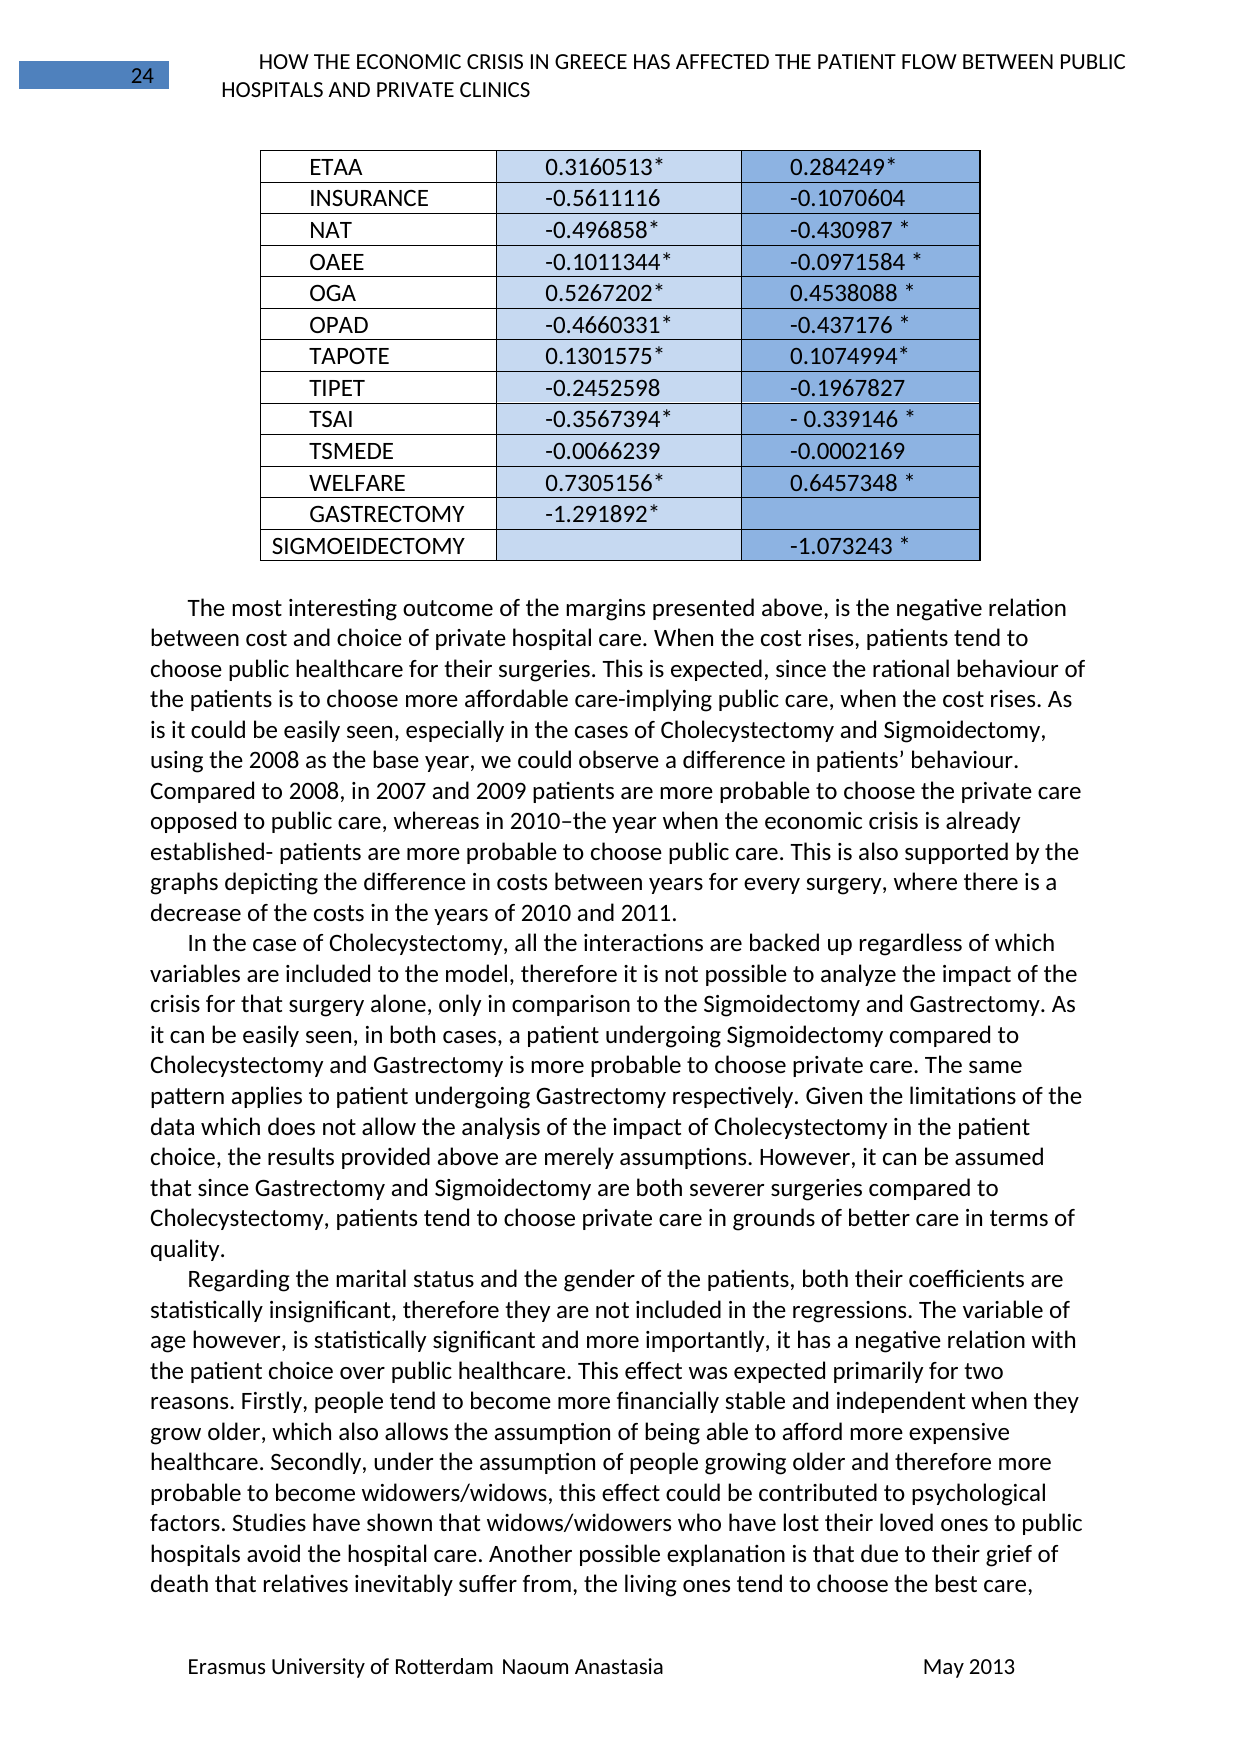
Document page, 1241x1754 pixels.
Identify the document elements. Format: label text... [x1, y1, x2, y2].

text The most interesting outcome of the margins presented above, is the negative relation between cost and choice of private hospital care. When the cost rises, patients tend to choose public healthcare for their surgeries. This is expected, since the rational behaviour of the patients is to choose more affordable care-implying public care, when the cost rises. As is it could be easily seen, especially in the cases of Cholecystectomy and Sigmoidectomy, using the 2008 as the base year, we could observe a difference in patients’ behaviour. Compared to 2008, in 2007 and 2009 patients are more probable to choose the private care opposed to public care, whereas in 2010–the year when the economic crisis is already established- patients are more probable to choose public care. This is also supported by the graphs depicting the difference in costs between years for every surgery, where there is a decrease of the costs in the years of 2010 and 2011. [150, 592, 1090, 928]
text In the case of Cholecystectomy, all the interactions are backed up regardless of which variables are included to the model, therefore it is not possible to analyze the impact of the crisis for that surgery alone, only in comparison to the Sigmoidectomy and Gastrectomy. As it can be easily seen, in both cases, a patient undergoing Sigmoidectomy compared to Cholecystectomy and Gastrectomy is more probable to choose private care. The same pattern applies to patient undergoing Gastrectomy respectively. Given the limitations of the data which does not allow the analysis of the impact of Cholecystectomy in the patient choice, the results provided above are merely assumptions. However, it can be assumed that since Gastrectomy and Sigmoidectomy are both severer surgeries compared to Cholecystectomy, patients tend to choose private care in grounds of better care in terms of quality. [150, 928, 1090, 1263]
table_cell -1.073243 * [742, 530, 979, 560]
table_cell NAT [261, 214, 496, 245]
table_cell [497, 530, 741, 560]
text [150, 1263, 1090, 1599]
table_cell -0.1967827 [742, 372, 979, 402]
table_cell -0.496858* [497, 214, 741, 245]
table_cell GASTRECTOMY [261, 498, 496, 529]
table_cell TAPOTE [261, 340, 496, 371]
table_cell -0.4660331* [497, 309, 741, 339]
table_cell [742, 498, 979, 529]
table_cell SIGMOEIDECTOMY [261, 530, 496, 560]
table_cell -0.1011344* [497, 246, 741, 276]
table_cell 0.7305156* [497, 467, 741, 497]
table_cell 0.1074994* [742, 340, 979, 371]
table_cell - 0.339146 * [742, 404, 979, 434]
table_cell -0.0971584 * [742, 246, 979, 276]
table_cell OGA [261, 277, 496, 308]
table_cell -1.291892* [497, 498, 741, 529]
table_cell INSURANCE [261, 183, 496, 213]
table_cell 0.5267202* [497, 277, 741, 308]
table_cell TIPET [261, 372, 496, 402]
table_cell WELFARE [261, 467, 496, 497]
table_cell 0.284249* [742, 151, 979, 182]
table_cell 0.1301575* [497, 340, 741, 371]
table_cell 0.6457348 * [742, 467, 979, 497]
table_cell -0.430987 * [742, 214, 979, 245]
table_cell OPAD [261, 309, 496, 339]
table_cell -0.1070604 [742, 183, 979, 213]
table_cell -0.0002169 [742, 435, 979, 466]
table_cell -0.5611116 [497, 183, 741, 213]
table_cell 0.3160513* [497, 151, 741, 182]
table_cell TSMEDE [261, 435, 496, 466]
table_cell ETAA [261, 151, 496, 182]
table_cell 0.4538088 * [742, 277, 979, 308]
table_cell -0.437176 * [742, 309, 979, 339]
table_cell TSAI [261, 404, 496, 434]
table_cell OAEE [261, 246, 496, 276]
table_cell -0.3567394* [497, 404, 741, 434]
table_cell -0.0066239 [497, 435, 741, 466]
table_cell -0.2452598 [497, 372, 741, 402]
